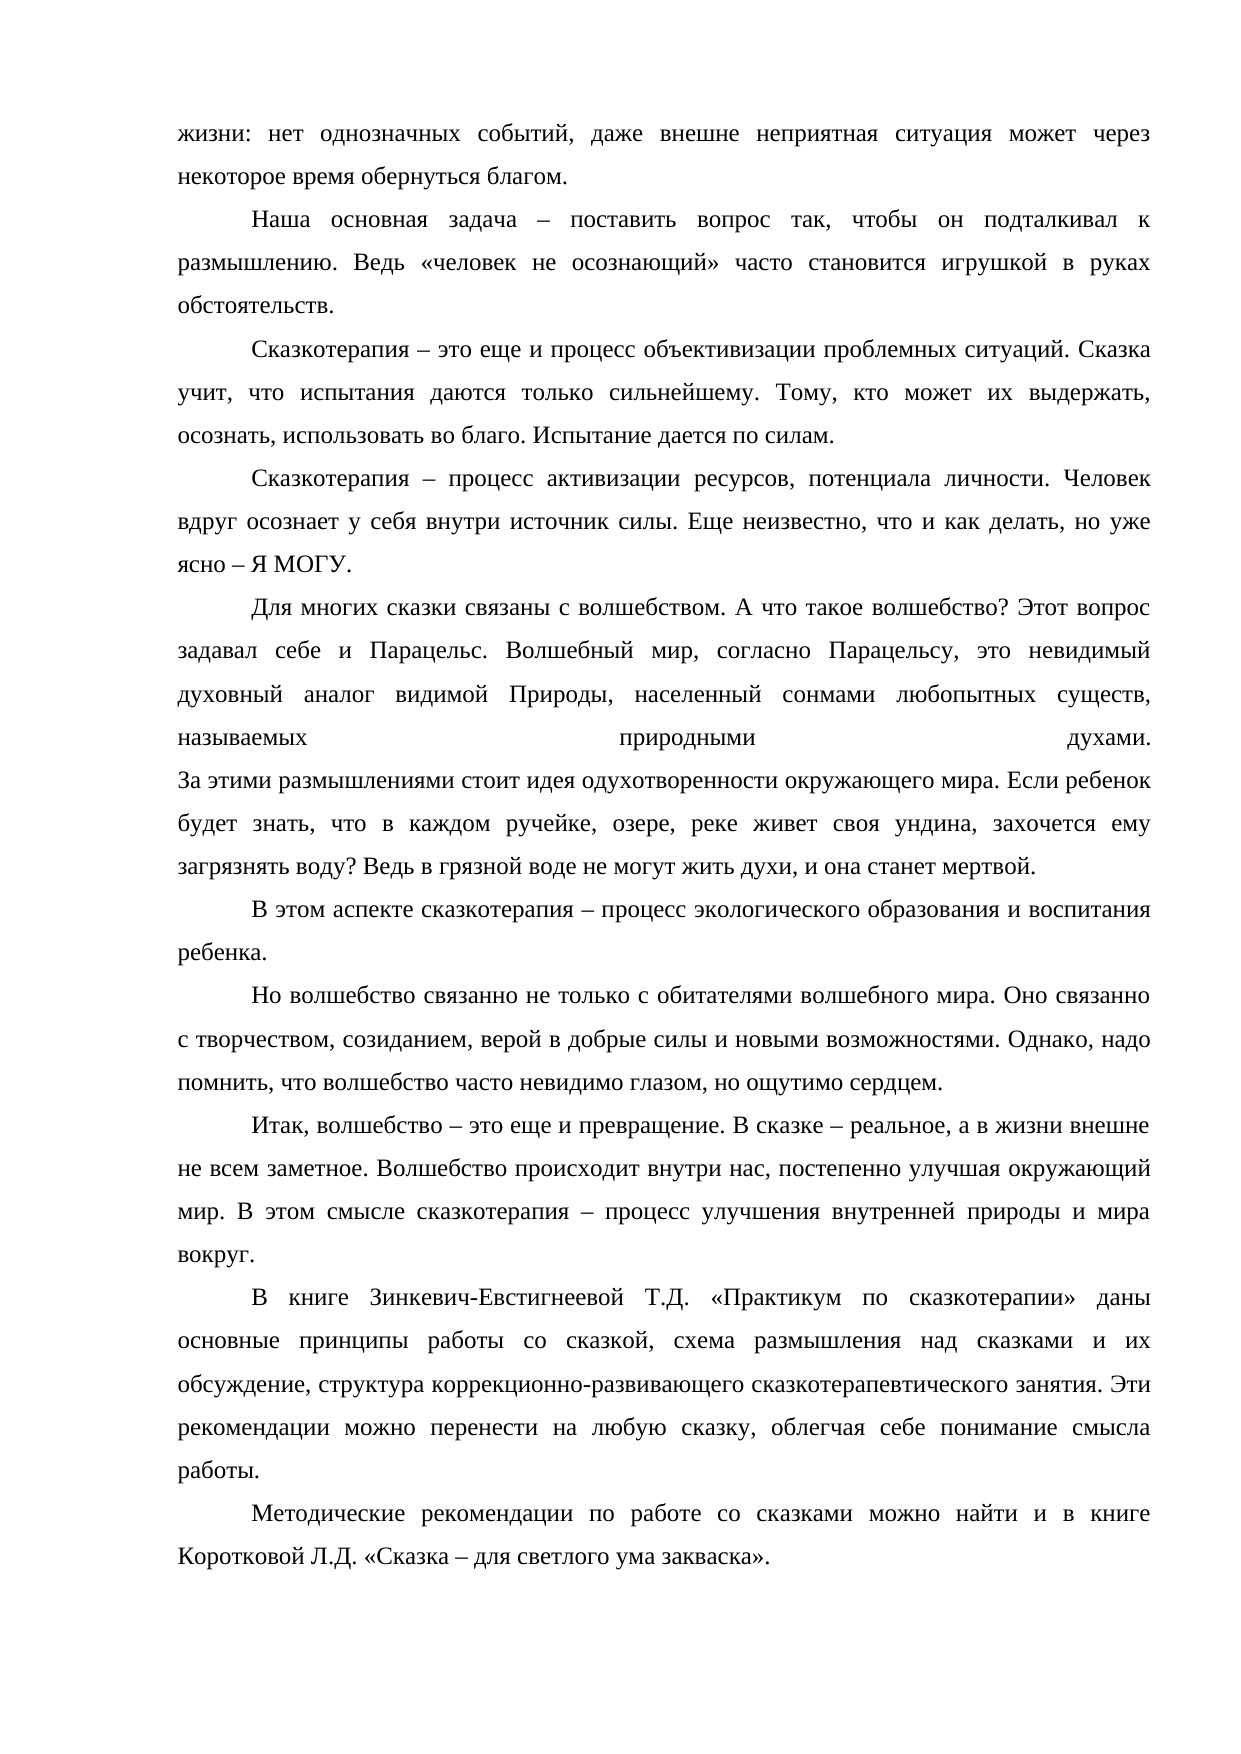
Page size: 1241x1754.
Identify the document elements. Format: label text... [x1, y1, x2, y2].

text Наша основная задача – поставить вопрос так, чтобы он подталкивал к размышлению. Ведь «человек не осознающий» часто становится игрушкой в руках обстоятельств. [177, 204, 1152, 319]
text Но волшебство связанно не только с обитателями волшебного мира. Оно связанно с творчеством, созиданием, верой в добрые силы и новыми возможностями. Однако, надо помнить, что волшебство часто невидимо глазом, но ощутимо сердцем. [177, 981, 1152, 1096]
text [177, 118, 1152, 190]
text Сказкотерапия – процесс активизации ресурсов, потенциала личности. Человек вдруг осознает у себя внутри источник силы. Еще неизвестно, что и как делать, но уже ясно – Я МОГУ. [177, 463, 1152, 578]
text В книге Зинкевич-Евстигнеевой Т.Д. «Практикум по сказкотерапии» даны основные принципы работы со сказкой, схема размышления над сказками и их обсуждение, структура коррекционно-развивающего сказкотерапевтического занятия. Эти рекомендации можно перенести на любую сказку, облегчая себе понимание смысла работы. [177, 1282, 1152, 1484]
text Методические рекомендации по работе со сказками можно найти и в книге Коротковой Л.Д. «Сказка – для светлого ума закваска». [177, 1498, 1152, 1570]
text В этом аспекте сказкотерапия – процесс экологического образования и воспитания ребенка. [177, 894, 1152, 966]
text Сказкотерапия – это еще и процесс объективизации проблемных ситуаций. Сказка учит, что испытания даются только сильнейшему. Тому, кто может их выдержать, осознать, использовать во благо. Испытание дается по силам. [177, 334, 1152, 449]
text Для многих сказки связаны с волшебством. А что такое волшебство? Этот вопрос задавал себе и Парацельс. Волшебный мир, согласно Парацельсу, это невидимый духовный аналог видимой Природы, населенный сонмами любопытных существ, называемых природными духами. За этими размышлениями стоит идея одухотворенности окружающего мира. Если ребенок будет знать, что в каждом ручейке, озере, реке живет своя ундина, захочется ему загрязнять воду? Ведь в грязной воде не могут жить духи, и она станет мертвой. [177, 592, 1152, 880]
text Итак, волшебство – это еще и превращение. В сказке – реальное, а в жизни внешне не всем заметное. Волшебство происходит внутри нас, постепенно улучшая окружающий мир. В этом смысле сказкотерапия – процесс улучшения внутренней природы и мира вокруг. [177, 1110, 1152, 1268]
